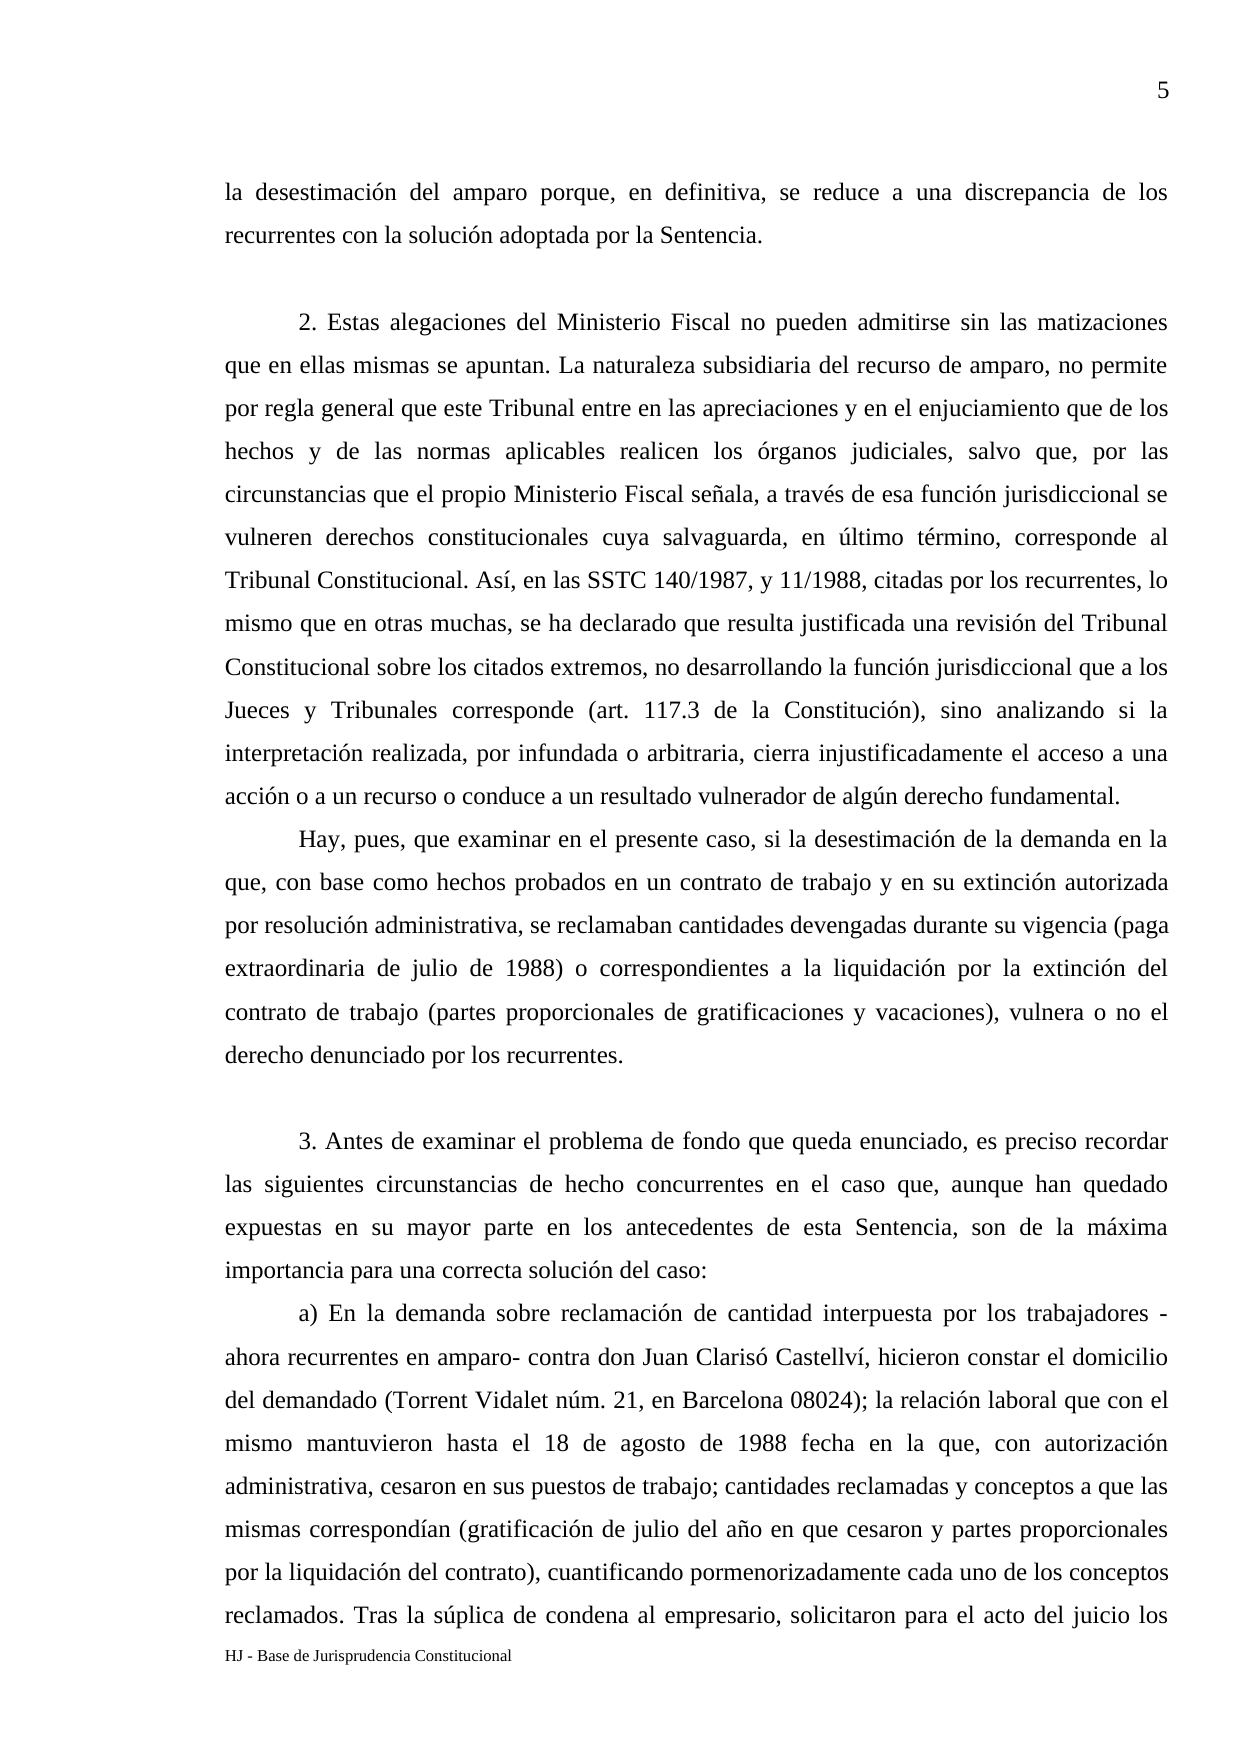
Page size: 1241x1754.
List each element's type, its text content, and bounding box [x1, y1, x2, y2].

text Hay, pues, que examinar en el presente caso, si la desestimación de la demanda en la que, con base como hechos probados en un contrato de trabajo y en su extinción autorizada por resolución administrativa, se reclamaban cantidades devengadas durante su vigencia (paga extraordinaria de julio de 1988) o correspondientes a la liquidación por la extinción del contrato de trabajo (partes proporcionales de gratificaciones y vacaciones), vulnera o no el derecho denunciado por los recurrentes. [224, 824, 1169, 1068]
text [224, 1298, 1169, 1629]
text 3. Antes de examinar el problema de fondo que queda enunciado, es preciso recordar las siguientes circunstancias de hecho concurrentes en el caso que, aunque han quedado expuestas en su mayor parte en los antecedentes de esta Sentencia, son de la máxima importancia para una correcta solución del caso: [224, 1126, 1169, 1284]
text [224, 177, 1169, 249]
text 2. Estas alegaciones del Ministerio Fiscal no pueden admitirse sin las matizaciones que en ellas mismas se apuntan. La naturaleza subsidiaria del recurso de amparo, no permite por regla general que este Tribunal entre en las apreciaciones y en el enjuciamiento que de los hechos y de las normas aplicables realicen los órganos judiciales, salvo que, por las circunstancias que el propio Ministerio Fiscal señala, a través de esa función jurisdiccional se vulneren derechos constitucionales cuya salvaguarda, en último término, corresponde al Tribunal Constitucional. Así, en las SSTC 140/1987, y 11/1988, citadas por los recurrentes, lo mismo que en otras muchas, se ha declarado que resulta justificada una revisión del Tribunal Constitucional sobre los citados extremos, no desarrollando la función jurisdiccional que a los Jueces y Tribunales corresponde (art. 117.3 de la Constitución), sino analizando si la interpretación realizada, por infundada o arbitraria, cierra injustificadamente el acceso a una acción o a un recurso o conduce a un resultado vulnerador de algún derecho fundamental. [224, 307, 1169, 810]
